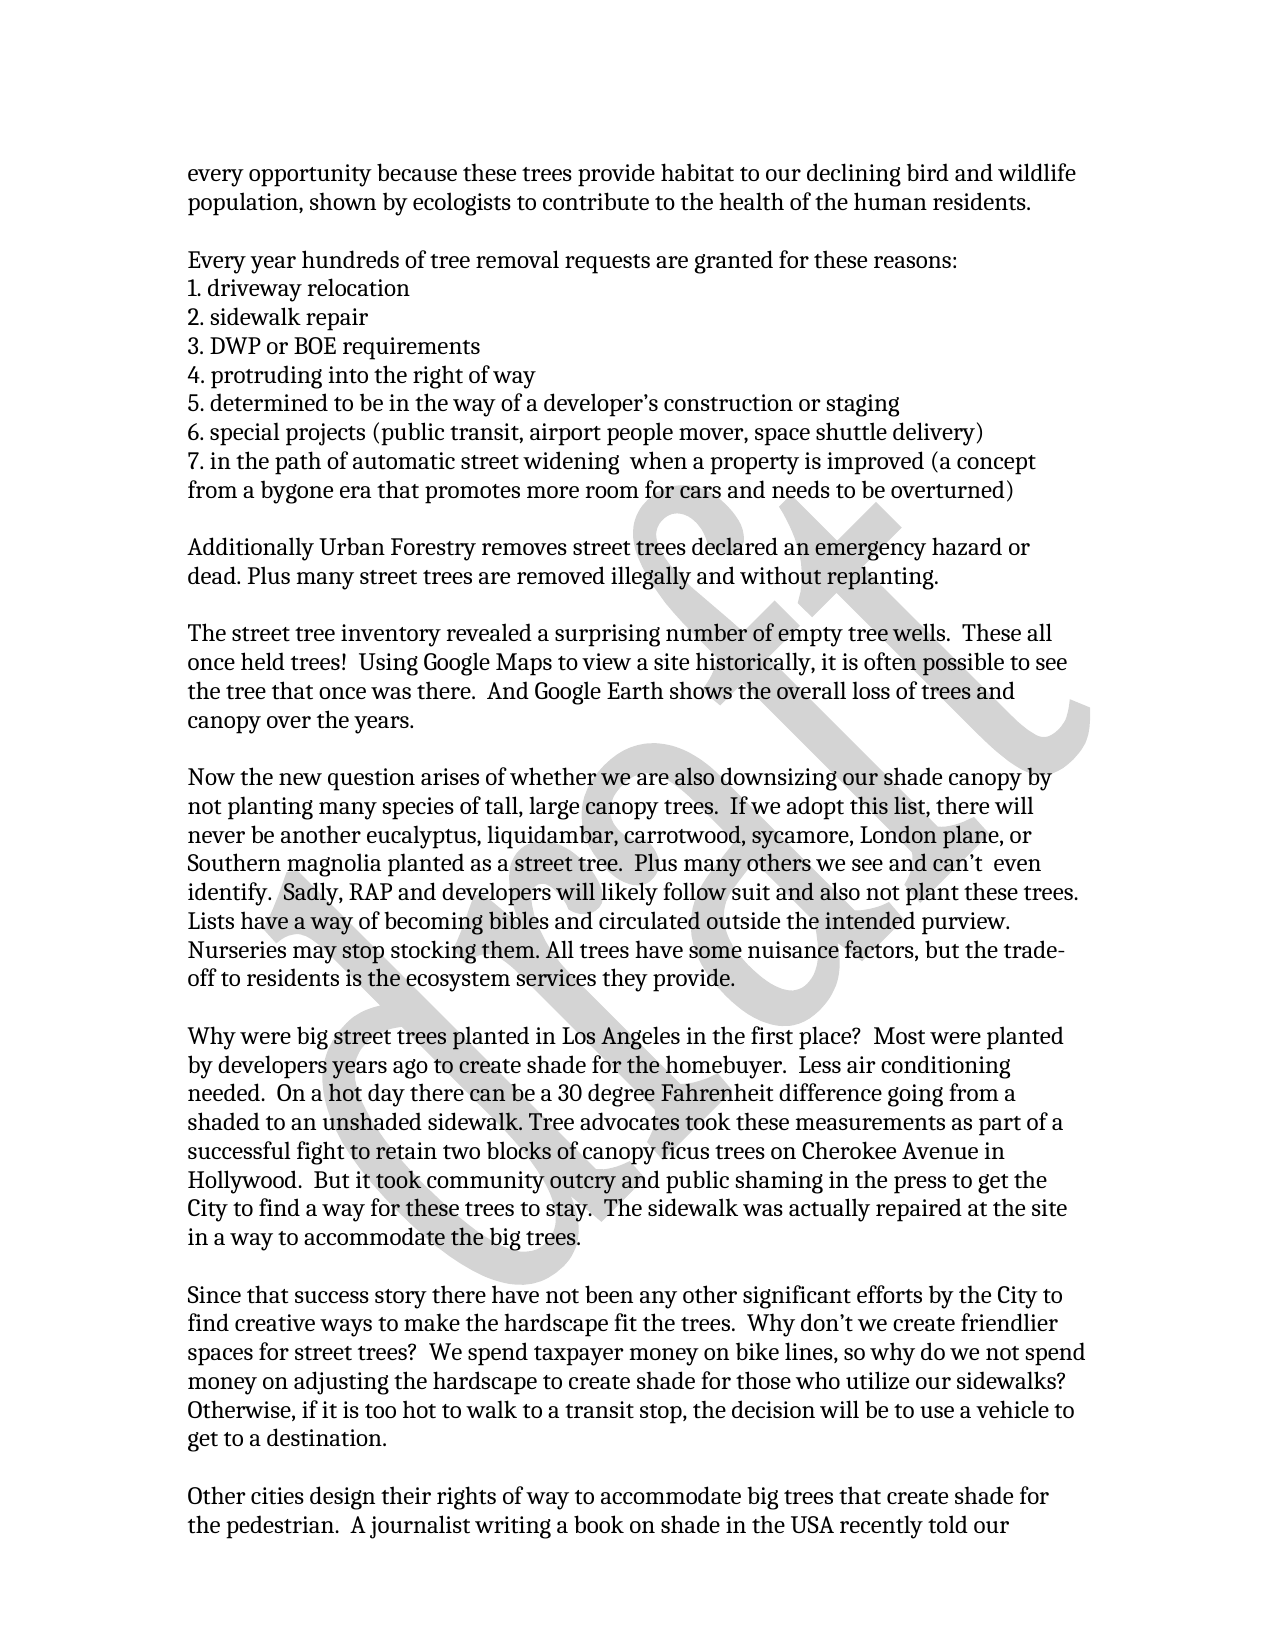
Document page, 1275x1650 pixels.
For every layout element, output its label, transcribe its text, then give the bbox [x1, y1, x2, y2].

text Every year hundreds of tree removal requests are granted for these reasons: [187, 246, 1087, 274]
text 4. protruding into the right of way [187, 361, 1087, 389]
text The street tree inventory revealed a surprising number of empty tree wells. These all once held trees! Using Google Maps to view a site historically, it is often possible to see the tree that once was there. And Google Earth shows the overall loss of trees and canopy over the years. [187, 619, 1087, 734]
text Why were big street trees planted in Los Angeles in the first place? Most were planted by developers years ago to create shade for the homebuyer. Less air conditioning needed. On a hot day there can be a 30 degree Fahrenheit difference going from a shaded to an unshaded sidewalk. Tree advocates took these measurements as part of a successful fight to retain two blocks of canopy ficus trees on Cherokee Avenue in Hollywood. But it took community outcry and public shaming in the press to get the City to find a way for these trees to stay. The sidewalk was actually repaired at the site in a way to accommodate the big trees. [187, 1022, 1087, 1252]
text Since that success story there have not been any other significant efforts by the City to find creative ways to make the hardscape fit the trees. Why don’t we create friendlier spaces for street trees? We spend taxpayer money on bike lines, so why do we not spend money on adjusting the hardscape to create shade for those who utilize our sidewalks? Otherwise, if it is too hot to walk to a transit stop, the decision will be to use a vehicle to get to a destination. [187, 1281, 1087, 1453]
text 5. determined to be in the way of a developer’s construction or staging [187, 389, 1087, 418]
text 2. sidewalk repair [187, 303, 1087, 332]
text 1. driveway relocation [187, 274, 1087, 303]
text 7. in the path of automatic street widening when a property is improved (a concept from a bygone era that promotes more room for cars and needs to be overturned) [187, 447, 1087, 504]
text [187, 1482, 1087, 1539]
text Now the new question arises of whether we are also downsizing our shade canopy by not planting many species of tall, large canopy trees. If we adopt this list, there will never be another eucalyptus, liquidambar, carrotwood, sycamore, London plane, or Southern magnolia planted as a street tree. Plus many others we see and can’t even identify. Sadly, RAP and developers will likely follow suit and also not plant these trees. Lists have a way of becoming bibles and circulated outside the intended purview. Nurseries may stop stocking them. All trees have some nuisance factors, but the trade-off to residents is the ecosystem services they provide. [187, 763, 1087, 993]
text 6. special projects (public transit, airport people mover, space shuttle delivery) [187, 418, 1087, 447]
text 3. DWP or BOE requirements [187, 332, 1087, 361]
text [187, 159, 1087, 217]
text Additionally Urban Forestry removes street trees declared an emergency hazard or dead. Plus many street trees are removed illegally and without replanting. [187, 533, 1087, 591]
